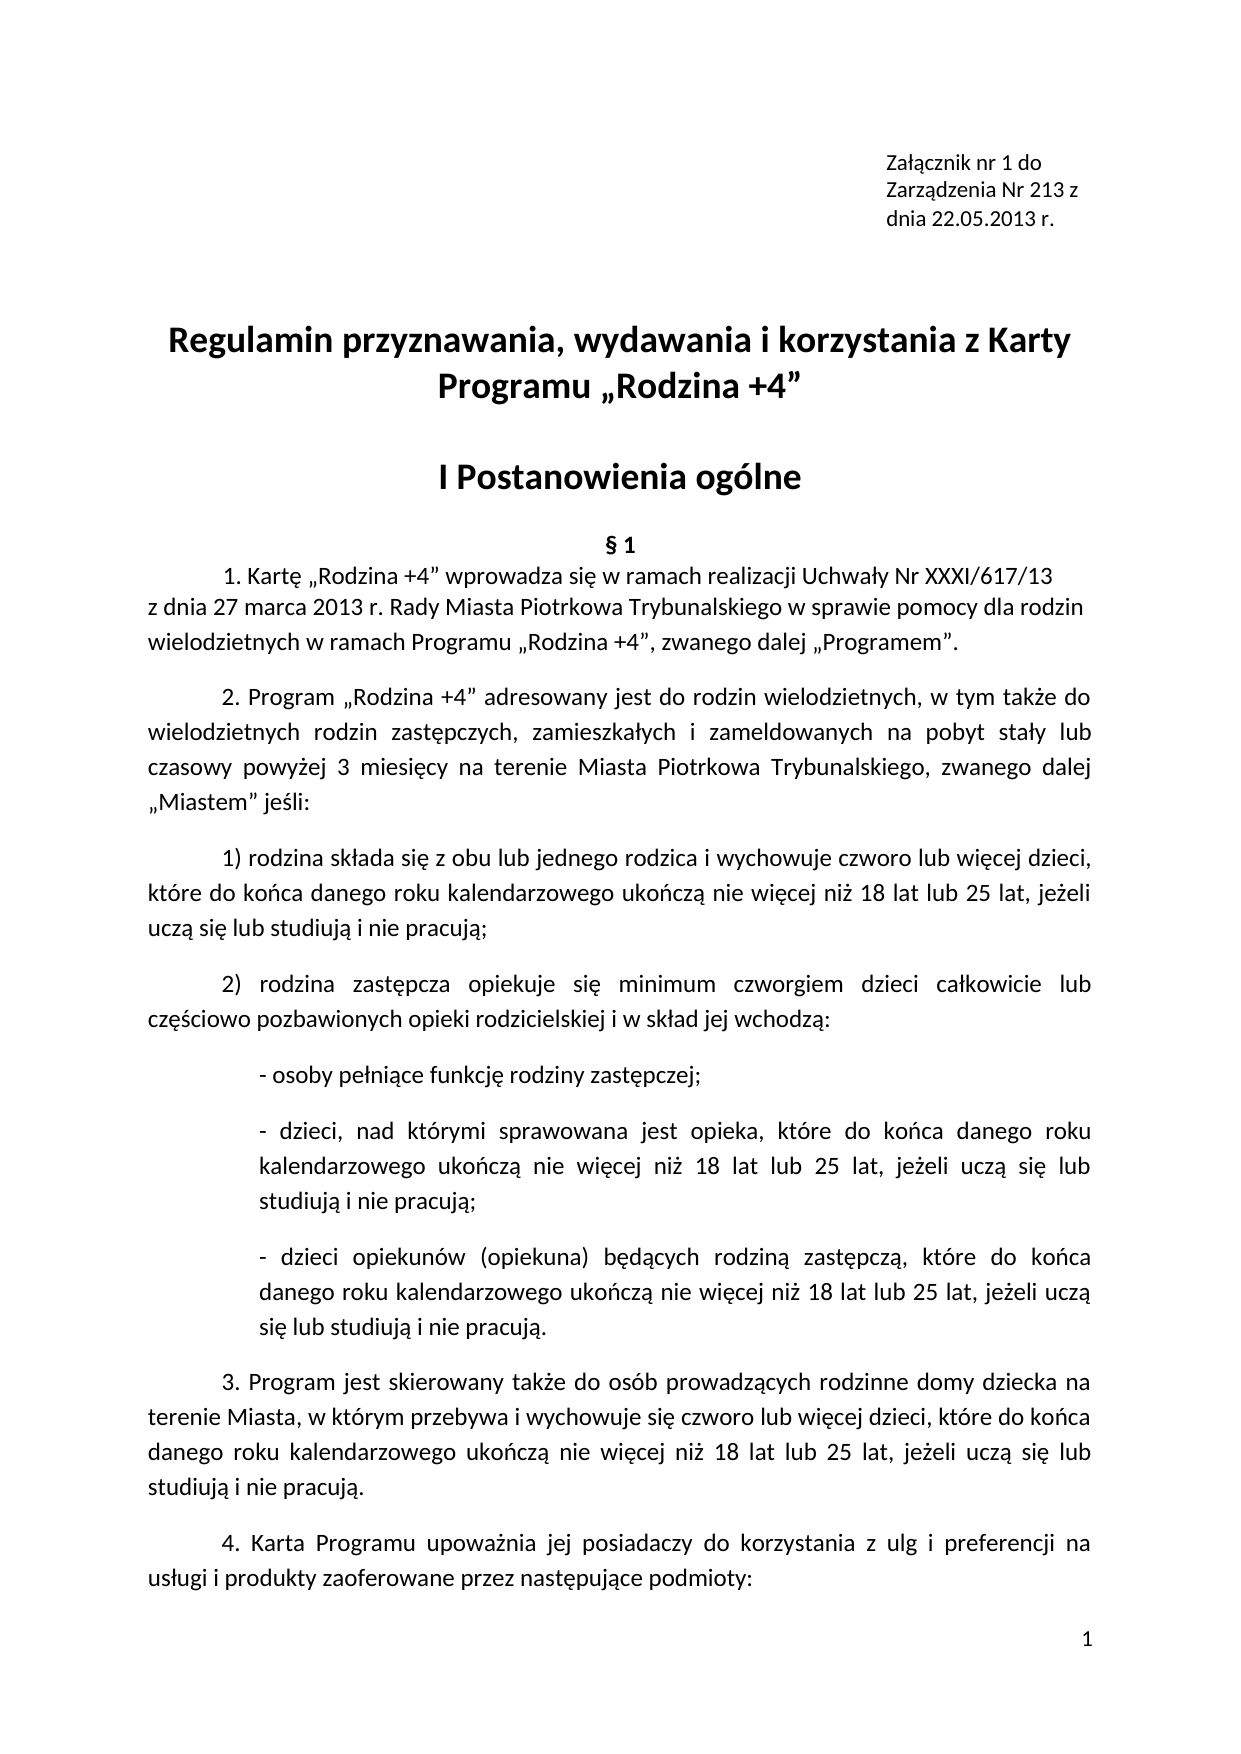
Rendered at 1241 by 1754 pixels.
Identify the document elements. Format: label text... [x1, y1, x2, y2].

text § 1 [148, 529, 1093, 560]
text 2) rodzina zastępcza opiekuje się minimum czworgiem dzieci całkowicie lub częściowo pozbawionych opieki rodzicielskiej i w skład jej wchodzą: [148, 968, 1093, 1034]
text 3. Program jest skierowany także do osób prowadzących rodzinne domy dziecka na terenie Miasta, w którym przebywa i wychowuje się czworo lub więcej dzieci, które do końca danego roku kalendarzowego ukończą nie więcej niż 18 lat lub 25 lat, jeżeli uczą się lub studiują i nie pracują. [148, 1366, 1093, 1502]
text 1) rodzina składa się z obu lub jednego rodzica i wychowuje czworo lub więcej dzieci, które do końca danego roku kalendarzowego ukończą nie więcej niż 18 lat lub 25 lat, jeżeli uczą się lub studiują i nie pracują; [148, 842, 1093, 943]
text Załącznik nr 1 do Zarządzenia Nr 213 z dnia 22.05.2013 r. [886, 148, 1093, 232]
text Regulamin przyznawania, wydawania i korzystania z Karty Programu „Rodzina +4” [148, 316, 1093, 407]
text I Postanowienia ogólne [148, 453, 1093, 499]
text 2. Program „Rodzina +4” adresowany jest do rodzin wielodzietnych, w tym także do wielodzietnych rodzin zastępczych, zamieszkałych i zameldowanych na pobyt stały lub czasowy powyżej 3 miesięcy na terenie Miasta Piotrkowa Trybunalskiego, zwanego dalej „Miastem” jeśli: [148, 681, 1093, 817]
text z dnia 27 marca 2013 r. Rady Miasta Piotrkowa Trybunalskiego w sprawie pomocy dla rodzin wielodzietnych w ramach Programu „Rodzina +4”, zwanego dalej „Programem”. [148, 591, 1093, 656]
text - dzieci opiekunów (opiekuna) będących rodziną zastępczą, które do końca danego roku kalendarzowego ukończą nie więcej niż 18 lat lub 25 lat, jeżeli uczą się lub studiują i nie pracują. [259, 1241, 1093, 1341]
text - osoby pełniące funkcję rodziny zastępczej; [259, 1059, 1093, 1089]
text 1. Kartę „Rodzina +4” wprowadza się w ramach realizacji Uchwały Nr XXXI/617/13 [223, 560, 1093, 591]
text - dzieci, nad którymi sprawowana jest opieka, które do końca danego roku kalendarzowego ukończą nie więcej niż 18 lat lub 25 lat, jeżeli uczą się lub studiują i nie pracują; [259, 1115, 1093, 1215]
text 4. Karta Programu upoważnia jej posiadaczy do korzystania z ulg i preferencji na usługi i produkty zaoferowane przez następujące podmioty: [148, 1527, 1093, 1593]
